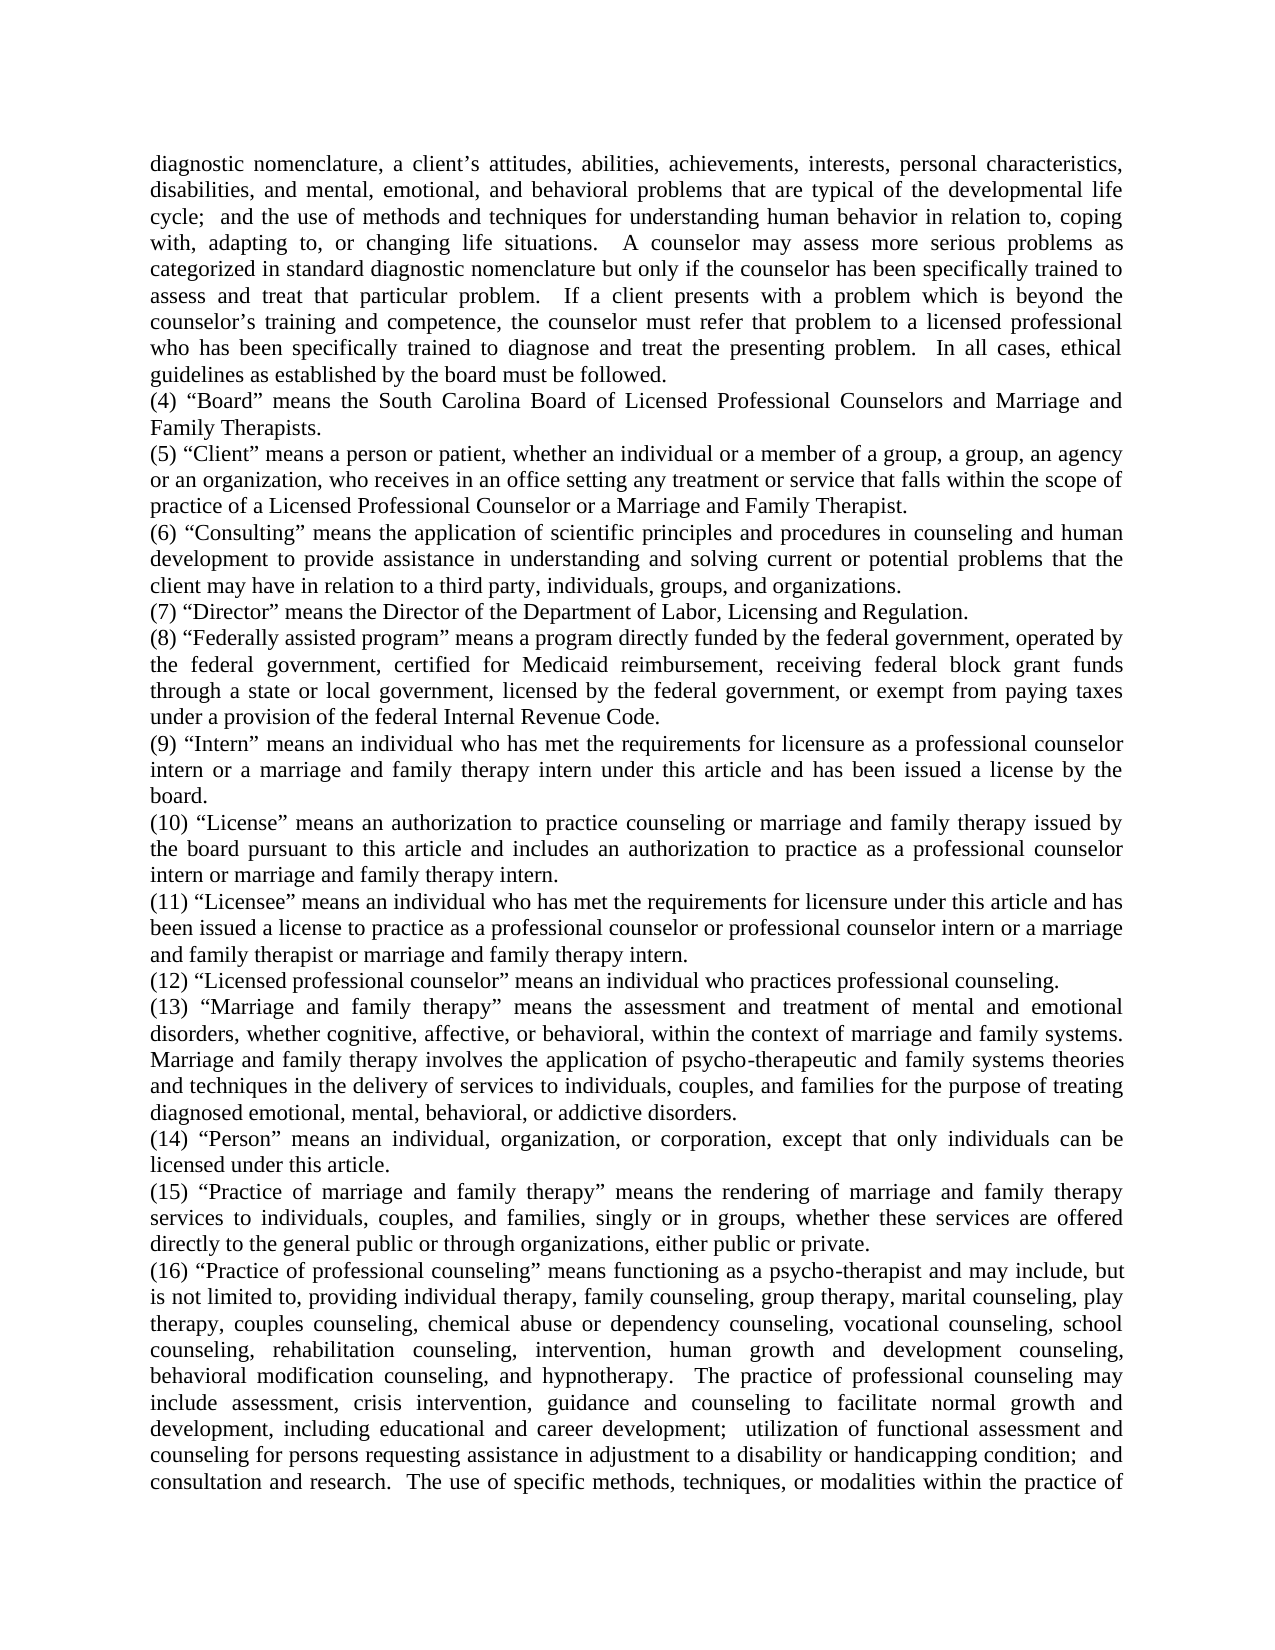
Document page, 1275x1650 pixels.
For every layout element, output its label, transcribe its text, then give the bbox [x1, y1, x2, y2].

text (7) “Director” means the Director of the Department of Labor, Licensing and Regulation. [150, 598, 1125, 624]
text (10) “License” means an authorization to practice counseling or marriage and family therapy issued by the board pursuant to this article and includes an authorization to practice as a professional counselor intern or marriage and family therapy intern. [150, 809, 1125, 888]
text (9) “Intern” means an individual who has met the requirements for licensure as a professional counselor intern or a marriage and family therapy intern under this article and has been issued a license by the board. [150, 730, 1125, 809]
text (8) “Federally assisted program” means a program directly funded by the federal government, operated by the federal government, certified for Medicaid reimbursement, receiving federal block grant funds through a state or local government, licensed by the federal government, or exempt from paying taxes under a provision of the federal Internal Revenue Code. [150, 624, 1125, 730]
text (15) “Practice of marriage and family therapy” means the rendering of marriage and family therapy services to individuals, couples, and families, singly or in groups, whether these services are offered directly to the general public or through organizations, either public or private. [150, 1178, 1125, 1257]
text (6) “Consulting” means the application of scientific principles and procedures in counseling and human development to provide assistance in understanding and solving current or potential problems that the client may have in relation to a third party, individuals, groups, and organizations. [150, 519, 1125, 598]
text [150, 150, 1125, 387]
text (11) “Licensee” means an individual who has met the requirements for licensure under this article and has been issued a license to practice as a professional counselor or professional counselor intern or a marriage and family therapist or marriage and family therapy intern. [150, 888, 1125, 967]
text (12) “Licensed professional counselor” means an individual who practices professional counseling. [150, 967, 1125, 993]
text (13) “Marriage and family therapy” means the assessment and treatment of mental and emotional disorders, whether cognitive, affective, or behavioral, within the context of marriage and family systems. Marriage and family therapy involves the application of psycho-therapeutic and family systems theories and techniques in the delivery of services to individuals, couples, and families for the purpose of treating diagnosed emotional, mental, behavioral, or addictive disorders. [150, 993, 1125, 1125]
text (14) “Person” means an individual, organization, or corporation, except that only individuals can be licensed under this article. [150, 1125, 1125, 1178]
text (5) “Client” means a person or patient, whether an individual or a member of a group, a group, an agency or an organization, who receives in an office setting any treatment or service that falls within the scope of practice of a Licensed Professional Counselor or a Marriage and Family Therapist. [150, 440, 1125, 519]
text (4) “Board” means the South Carolina Board of Licensed Professional Counselors and Marriage and Family Therapists. [150, 387, 1125, 440]
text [150, 1257, 1125, 1494]
